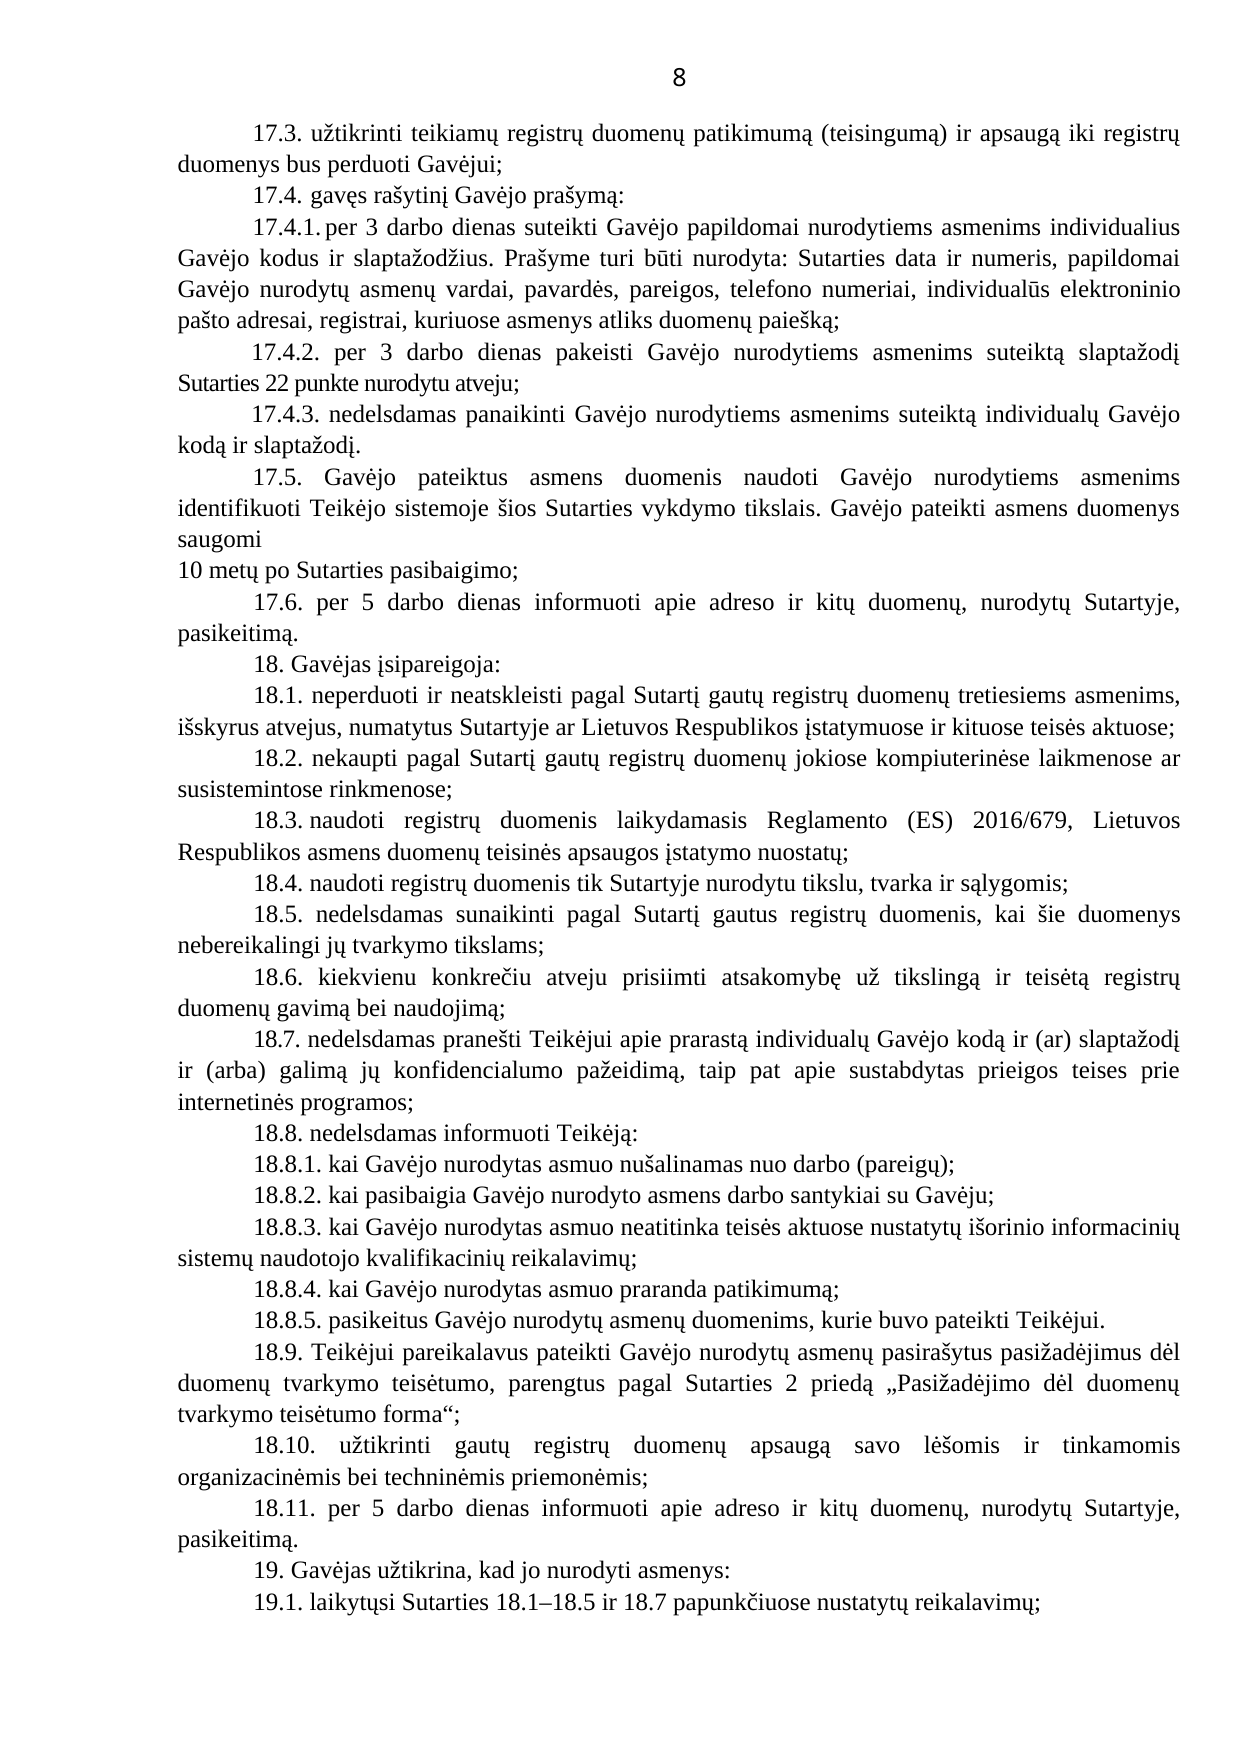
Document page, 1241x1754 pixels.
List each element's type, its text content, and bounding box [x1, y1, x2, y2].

text 18.8.4. kai Gavėjo nurodytas asmuo praranda patikimumą; [177, 1274, 1181, 1303]
text 18.3. naudoti registrų duomenis laikydamasis Reglamento (ES) 2016/679, Lietuvos Respublikos asmens duomenų teisinės apsaugos įstatymo nuostatų; [177, 806, 1181, 866]
text 17.5. Gavėjo pateiktus asmens duomenis naudoti Gavėjo nurodytiems asmenims identifikuoti Teikėjo sistemoje šios Sutarties vykdymo tikslais. Gavėjo pateikti asmens duomenys saugomi 10 metų po Sutarties pasibaigimo; [177, 462, 1181, 584]
text 18.5. nedelsdamas sunaikinti pagal Sutartį gautus registrų duomenis, kai šie duomenys nebereikalingi jų tvarkymo tikslams; [177, 899, 1181, 959]
text 18.1. neperduoti ir neatskleisti pagal Sutartį gautų registrų duomenų tretiesiems asmenims, išskyrus atvejus, numatytus Sutartyje ar Lietuvos Respublikos įstatymuose ir kituose teisės aktuose; [177, 681, 1181, 741]
text 18. Gavėjas įsipareigoja: [177, 649, 1181, 678]
text 19.1. laikytųsi Sutarties 18.1–18.5 ir 18.7 papunkčiuose nustatytų reikalavimų; [177, 1587, 1181, 1616]
text 18.2. nekaupti pagal Sutartį gautų registrų duomenų jokiose kompiuterinėse laikmenose ar susistemintose rinkmenose; [177, 743, 1181, 803]
text 18.8.2. kai pasibaigia Gavėjo nurodyto asmens darbo santykiai su Gavėju; [177, 1181, 1181, 1209]
text 19. Gavėjas užtikrina, kad jo nurodyti asmenys: [177, 1556, 1181, 1584]
text 18.6. kiekvienu konkrečiu atveju prisiimti atsakomybę už tikslingą ir teisėtą registrų duomenų gavimą bei naudojimą; [177, 962, 1181, 1022]
text 18.8. nedelsdamas informuoti Teikėją: [177, 1118, 1181, 1147]
text 17.6. per 5 darbo dienas informuoti apie adreso ir kitų duomenų, nurodytų Sutartyje, pasikeitimą. [177, 587, 1181, 647]
text 18.8.1. kai Gavėjo nurodytas asmuo nušalinamas nuo darbo (pareigų); [177, 1149, 1181, 1178]
text 18.9. Teikėjui pareikalavus pateikti Gavėjo nurodytų asmenų pasirašytus pasižadėjimus dėl duomenų tvarkymo teisėtumo, parengtus pagal Sutarties 2 priedą „Pasižadėjimo dėl duomenų tvarkymo teisėtumo forma“; [177, 1337, 1181, 1428]
text 18.7. nedelsdamas pranešti Teikėjui apie prarastą individualų Gavėjo kodą ir (ar) slaptažodį ir (arba) galimą jų konfidencialumo pažeidimą, taip pat apie sustabdytas prieigos teises prie internetinės programos; [177, 1024, 1181, 1116]
text 18.10. užtikrinti gautų registrų duomenų apsaugą savo lėšomis ir tinkamomis organizacinėmis bei techninėmis priemonėmis; [177, 1431, 1181, 1491]
text 18.8.5. pasikeitus Gavėjo nurodytų asmenų duomenims, kurie buvo pateikti Teikėjui. [177, 1306, 1181, 1334]
text 17.4. gavęs rašytinį Gavėjo prašymą: [177, 181, 1181, 209]
text 18.8.3. kai Gavėjo nurodytas asmuo neatitinka teisės aktuose nustatytų išorinio informacinių sistemų naudotojo kvalifikacinių reikalavimų; [177, 1212, 1181, 1272]
text 17.4.3. nedelsdamas panaikinti Gavėjo nurodytiems asmenims suteiktą individualų Gavėjo kodą ir slaptažodį. [177, 399, 1181, 459]
text 18.11. per 5 darbo dienas informuoti apie adreso ir kitų duomenų, nurodytų Sutartyje, pasikeitimą. [177, 1493, 1181, 1553]
text 18.4. naudoti registrų duomenis tik Sutartyje nurodytu tikslu, tvarka ir sąlygomis; [177, 868, 1181, 897]
text 17.4.1. per 3 darbo dienas suteikti Gavėjo papildomai nurodytiems asmenims individualius Gavėjo kodus ir slaptažodžius. Prašyme turi būti nurodyta: Sutarties data ir numeris, papildomai Gavėjo nurodytų asmenų vardai, pavardės, pareigos, telefono numeriai, individualūs elektroninio pašto adresai, registrai, kuriuose asmenys atliks duomenų paiešką; [177, 212, 1181, 334]
text 17.4.2. per 3 darbo dienas pakeisti Gavėjo nurodytiems asmenims suteiktą slaptažodį Sutarties 22 punkte nurodytu atveju; [177, 337, 1181, 397]
text 17.3. užtikrinti teikiamų registrų duomenų patikimumą (teisingumą) ir apsaugą iki registrų duomenys bus perduoti Gavėjui; [177, 118, 1181, 178]
